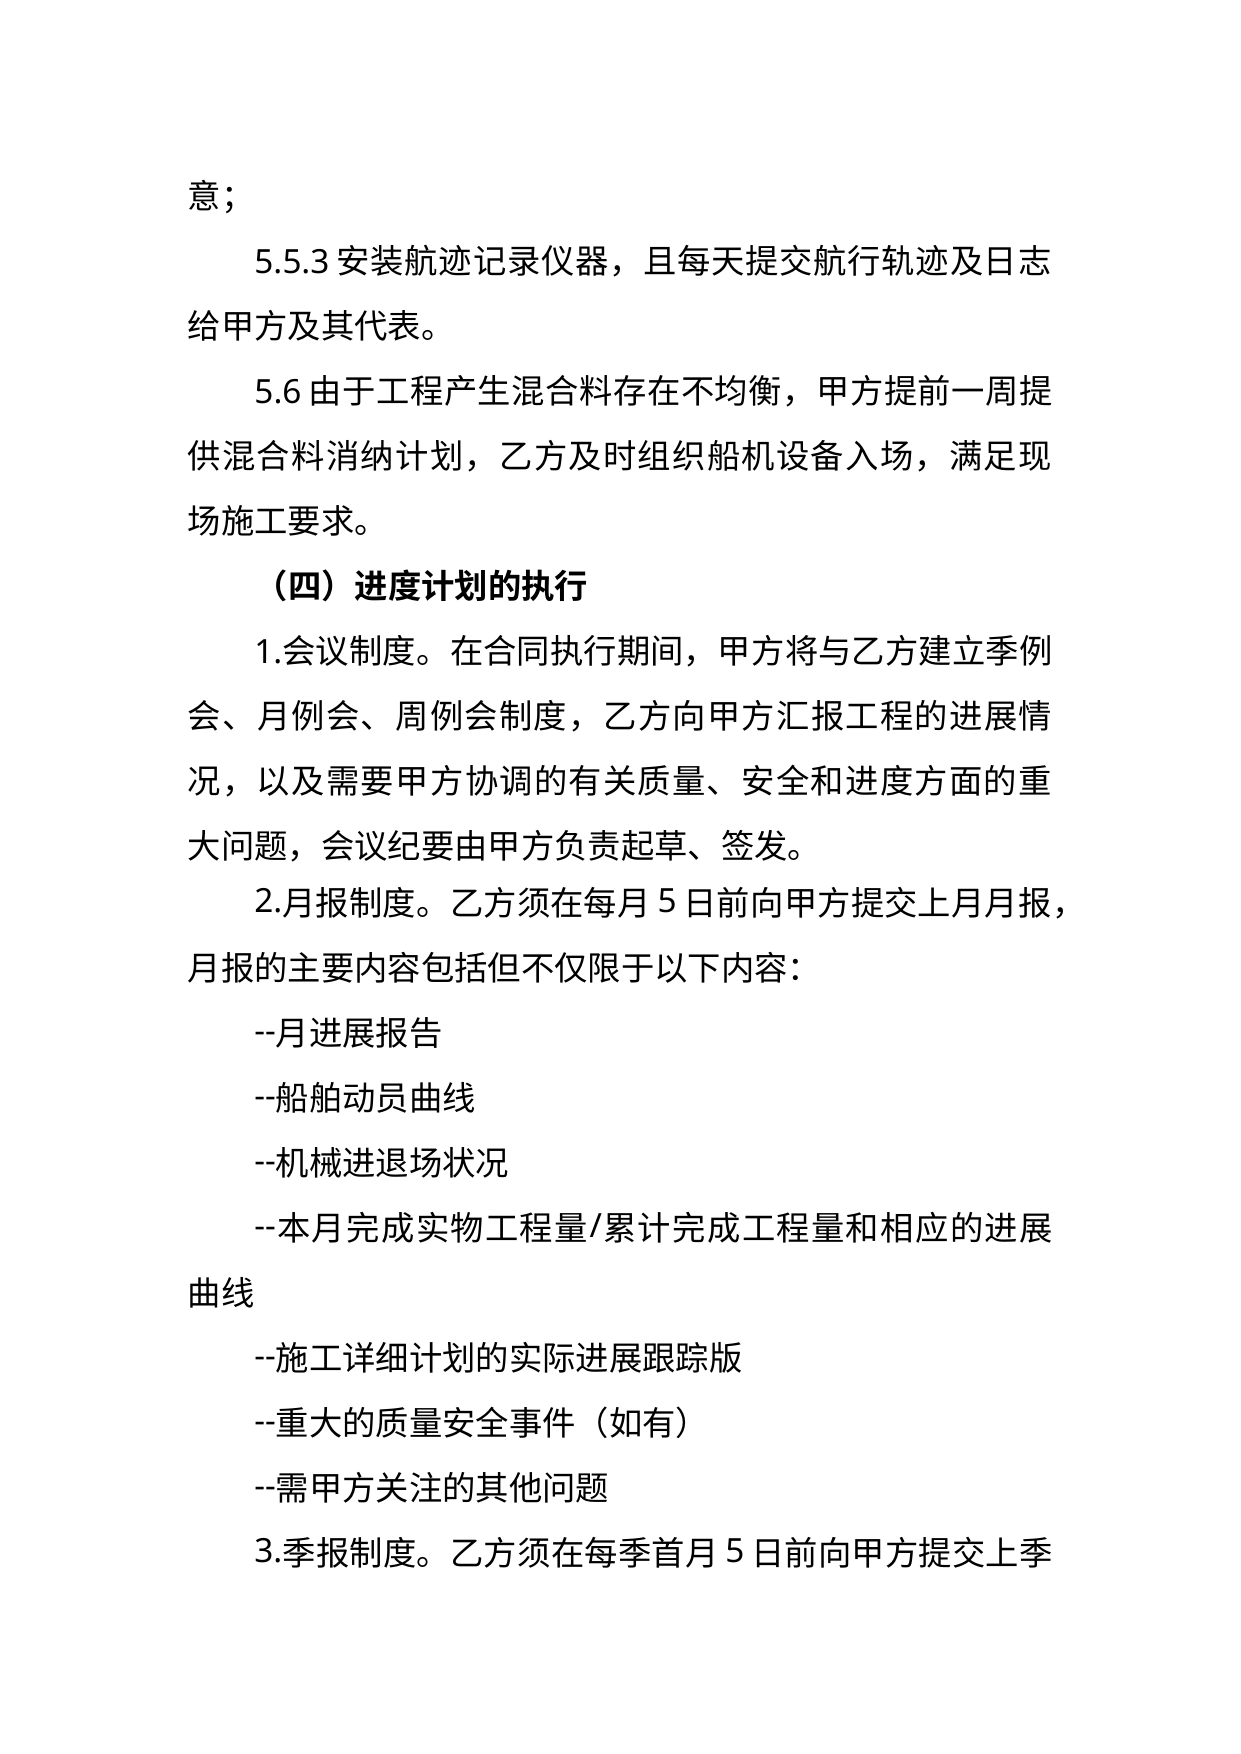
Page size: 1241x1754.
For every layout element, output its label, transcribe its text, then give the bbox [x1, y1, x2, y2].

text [187, 162, 1053, 227]
text （四）进度计划的执行 [187, 552, 1053, 617]
text --机械进退场状况 [187, 1137, 1053, 1202]
text 5.6由于工程产生混合料存在不均衡，甲方提前一周提供混合料消纳计划，乙方及时组织船机设备入场，满足现场施工要求。 [187, 357, 1053, 552]
text --月进展报告 [187, 1007, 1053, 1072]
text --重大的质量安全事件（如有） [187, 1397, 1053, 1462]
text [187, 1527, 1053, 1592]
text --船舶动员曲线 [187, 1072, 1053, 1137]
text --本月完成实物工程量/累计完成工程量和相应的进展曲线 [187, 1202, 1053, 1332]
text --需甲方关注的其他问题 [187, 1462, 1053, 1527]
text 1.会议制度。在合同执行期间，甲方将与乙方建立季例会、月例会、周例会制度，乙方向甲方汇报工程的进展情况，以及需要甲方协调的有关质量、安全和进度方面的重大问题，会议纪要由甲方负责起草、签发。 [187, 617, 1053, 877]
text --施工详细计划的实际进展跟踪版 [187, 1332, 1053, 1397]
text 2.月报制度。乙方须在每月5日前向甲方提交上月月报，月报的主要内容包括但不仅限于以下内容： [187, 877, 1053, 1007]
text 5.5.3安装航迹记录仪器，且每天提交航行轨迹及日志给甲方及其代表。 [187, 227, 1053, 357]
